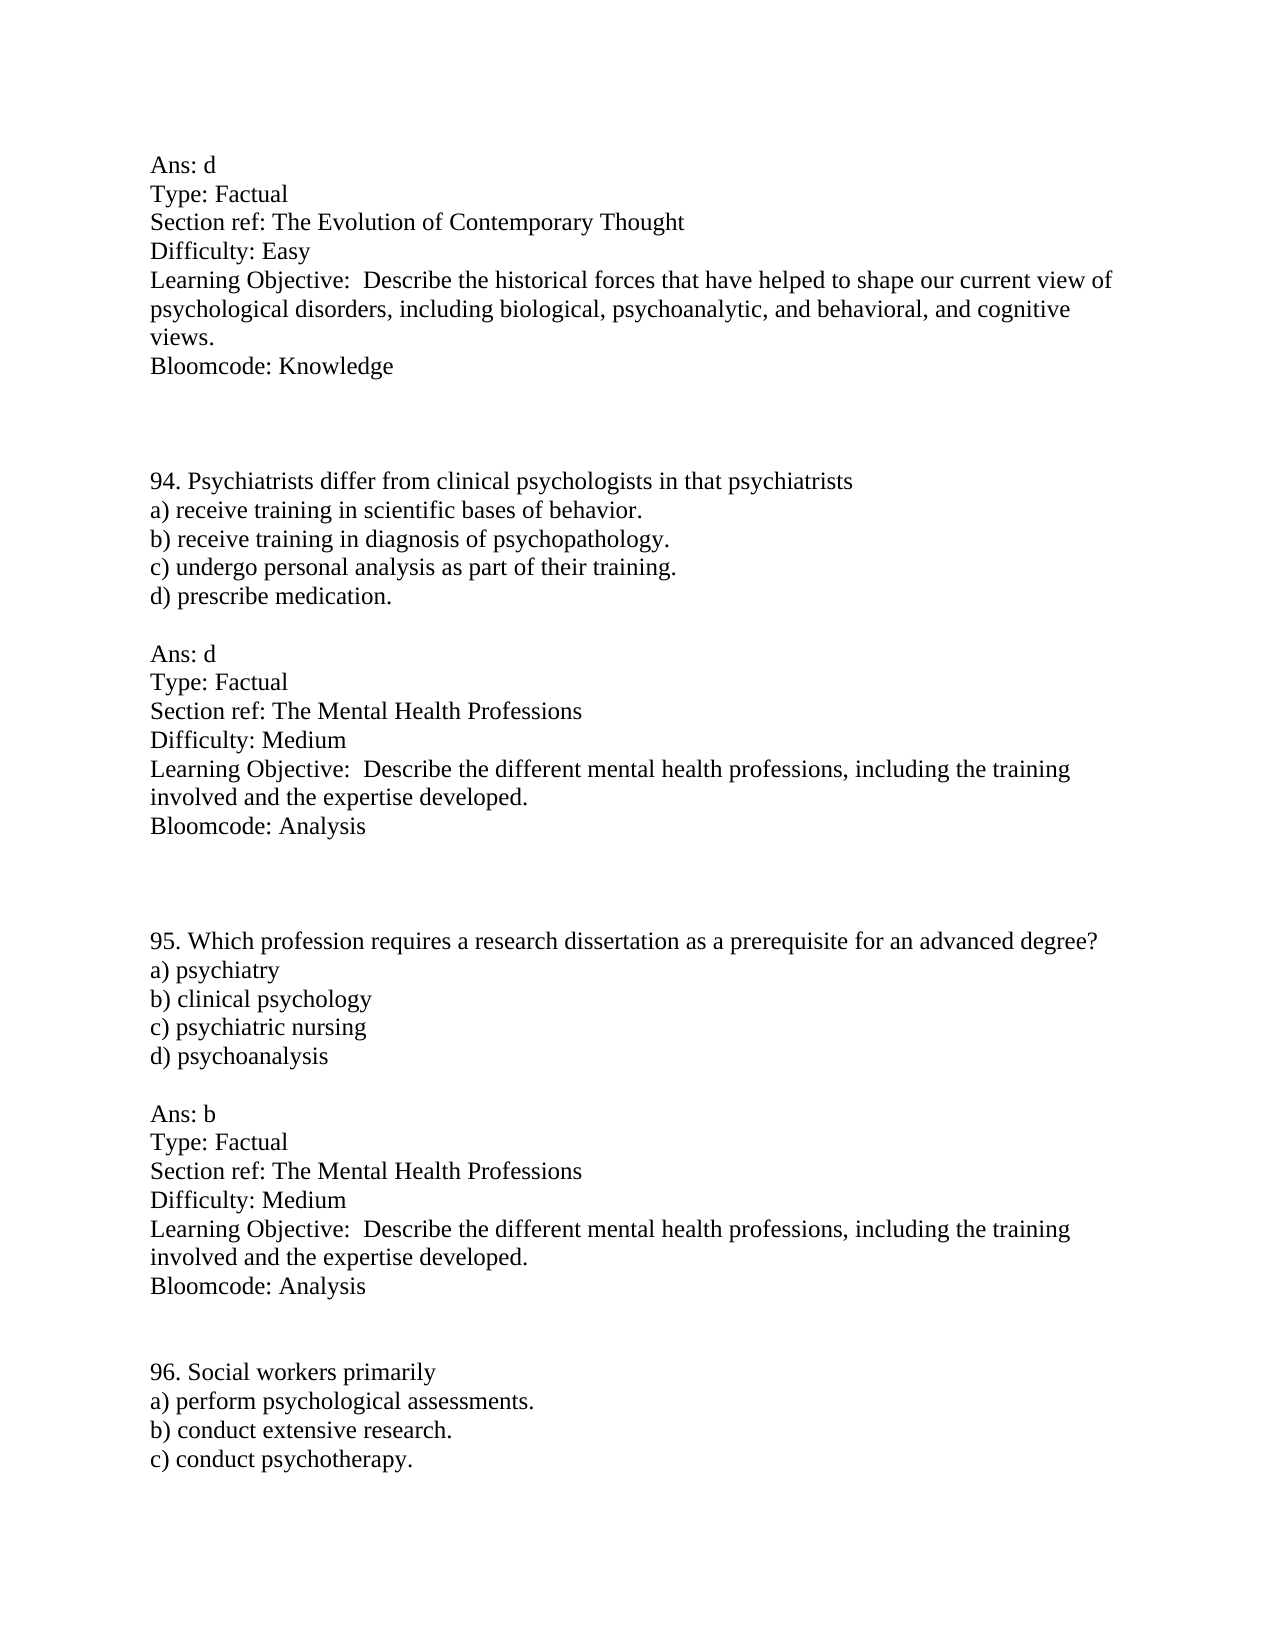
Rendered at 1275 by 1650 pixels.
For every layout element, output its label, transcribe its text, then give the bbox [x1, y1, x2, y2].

text Difficulty: Medium [150, 725, 1125, 754]
text b) clinical psychology [150, 984, 1125, 1012]
text Bloomcode: Analysis [150, 1271, 1125, 1300]
text c) conduct psychotherapy. [150, 1444, 1125, 1472]
text Type: Factual [150, 179, 1125, 207]
text Ans: b [150, 1099, 1125, 1127]
text a) perform psychological assessments. [150, 1386, 1125, 1415]
text Section ref: The Evolution of Contemporary Thought [150, 207, 1125, 236]
text c) undergo personal analysis as part of their training. [150, 552, 1125, 581]
text Difficulty: Medium [150, 1185, 1125, 1214]
text Section ref: The Mental Health Professions [150, 696, 1125, 725]
text d) prescribe medication. [150, 581, 1125, 610]
text Type: Factual [150, 1127, 1125, 1156]
text b) receive training in diagnosis of psychopathology. [150, 524, 1125, 552]
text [150, 265, 1125, 351]
text Type: Factual [150, 667, 1125, 696]
text Section ref: The Mental Health Professions [150, 1156, 1125, 1185]
text d) psychoanalysis [150, 1041, 1125, 1070]
text Ans: d [150, 150, 1125, 179]
text 96. Social workers primarily [150, 1357, 1125, 1386]
text Learning Objective: Describe the different mental health professions, including the training involved and the expertise developed. [150, 754, 1125, 811]
text 95. Which profession requires a research dissertation as a prerequisite for an advanced degree? [150, 926, 1125, 955]
text Ans: d [150, 639, 1125, 667]
text Difficulty: Easy [150, 236, 1125, 265]
text b) conduct extensive research. [150, 1415, 1125, 1444]
text 94. Psychiatrists differ from clinical psychologists in that psychiatrists [150, 466, 1125, 495]
text a) psychiatry [150, 955, 1125, 984]
text a) receive training in scientific bases of behavior. [150, 495, 1125, 524]
text Bloomcode: Knowledge [150, 351, 1125, 380]
text Bloomcode: Analysis [150, 811, 1125, 840]
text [150, 1214, 1125, 1271]
text c) psychiatric nursing [150, 1012, 1125, 1041]
